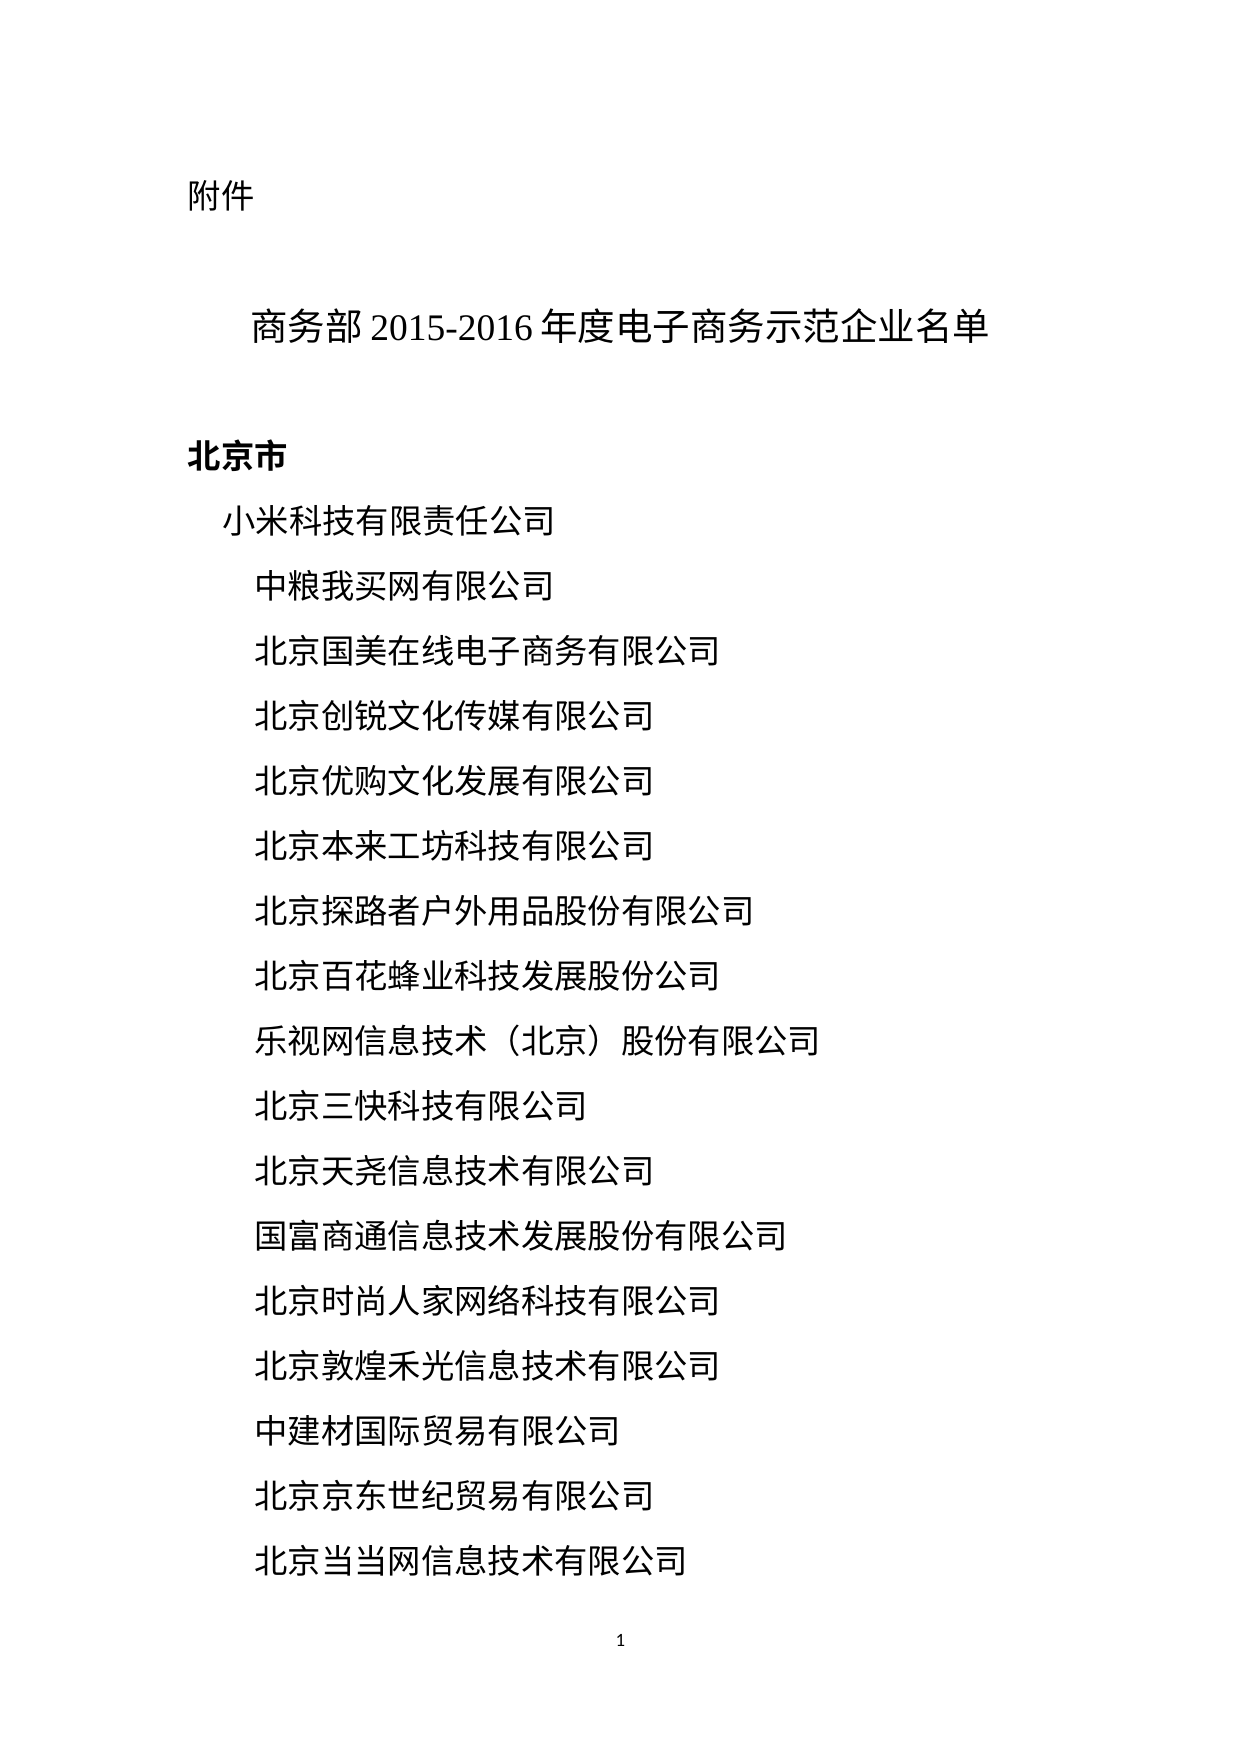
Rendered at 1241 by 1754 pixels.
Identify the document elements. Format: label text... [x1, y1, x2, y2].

text 北京创锐文化传媒有限公司 [187, 682, 1053, 747]
text 北京当当网信息技术有限公司 [187, 1527, 1053, 1592]
text 北京探路者户外用品股份有限公司 [187, 877, 1053, 942]
text 北京三快科技有限公司 [187, 1072, 1053, 1137]
text 北京百花蜂业科技发展股份公司 [187, 942, 1053, 1007]
text 乐视网信息技术（北京）股份有限公司 [187, 1007, 1053, 1072]
text 中粮我买网有限公司 [187, 552, 1053, 617]
text 北京时尚人家网络科技有限公司 [187, 1267, 1053, 1332]
text 北京敦煌禾光信息技术有限公司 [187, 1332, 1053, 1397]
text 附件 [187, 162, 1053, 227]
text 小米科技有限责任公司 [187, 487, 1053, 552]
text 北京国美在线电子商务有限公司 [187, 617, 1053, 682]
text 北京天尧信息技术有限公司 [187, 1137, 1053, 1202]
text 北京本来工坊科技有限公司 [187, 812, 1053, 877]
text 北京京东世纪贸易有限公司 [187, 1462, 1053, 1527]
text 北京优购文化发展有限公司 [187, 747, 1053, 812]
text 北京市 [187, 422, 1053, 487]
text 国富商通信息技术发展股份有限公司 [187, 1202, 1053, 1267]
text 商务部2015-2016年度电子商务示范企业名单 [187, 292, 1053, 357]
text 中建材国际贸易有限公司 [187, 1397, 1053, 1462]
